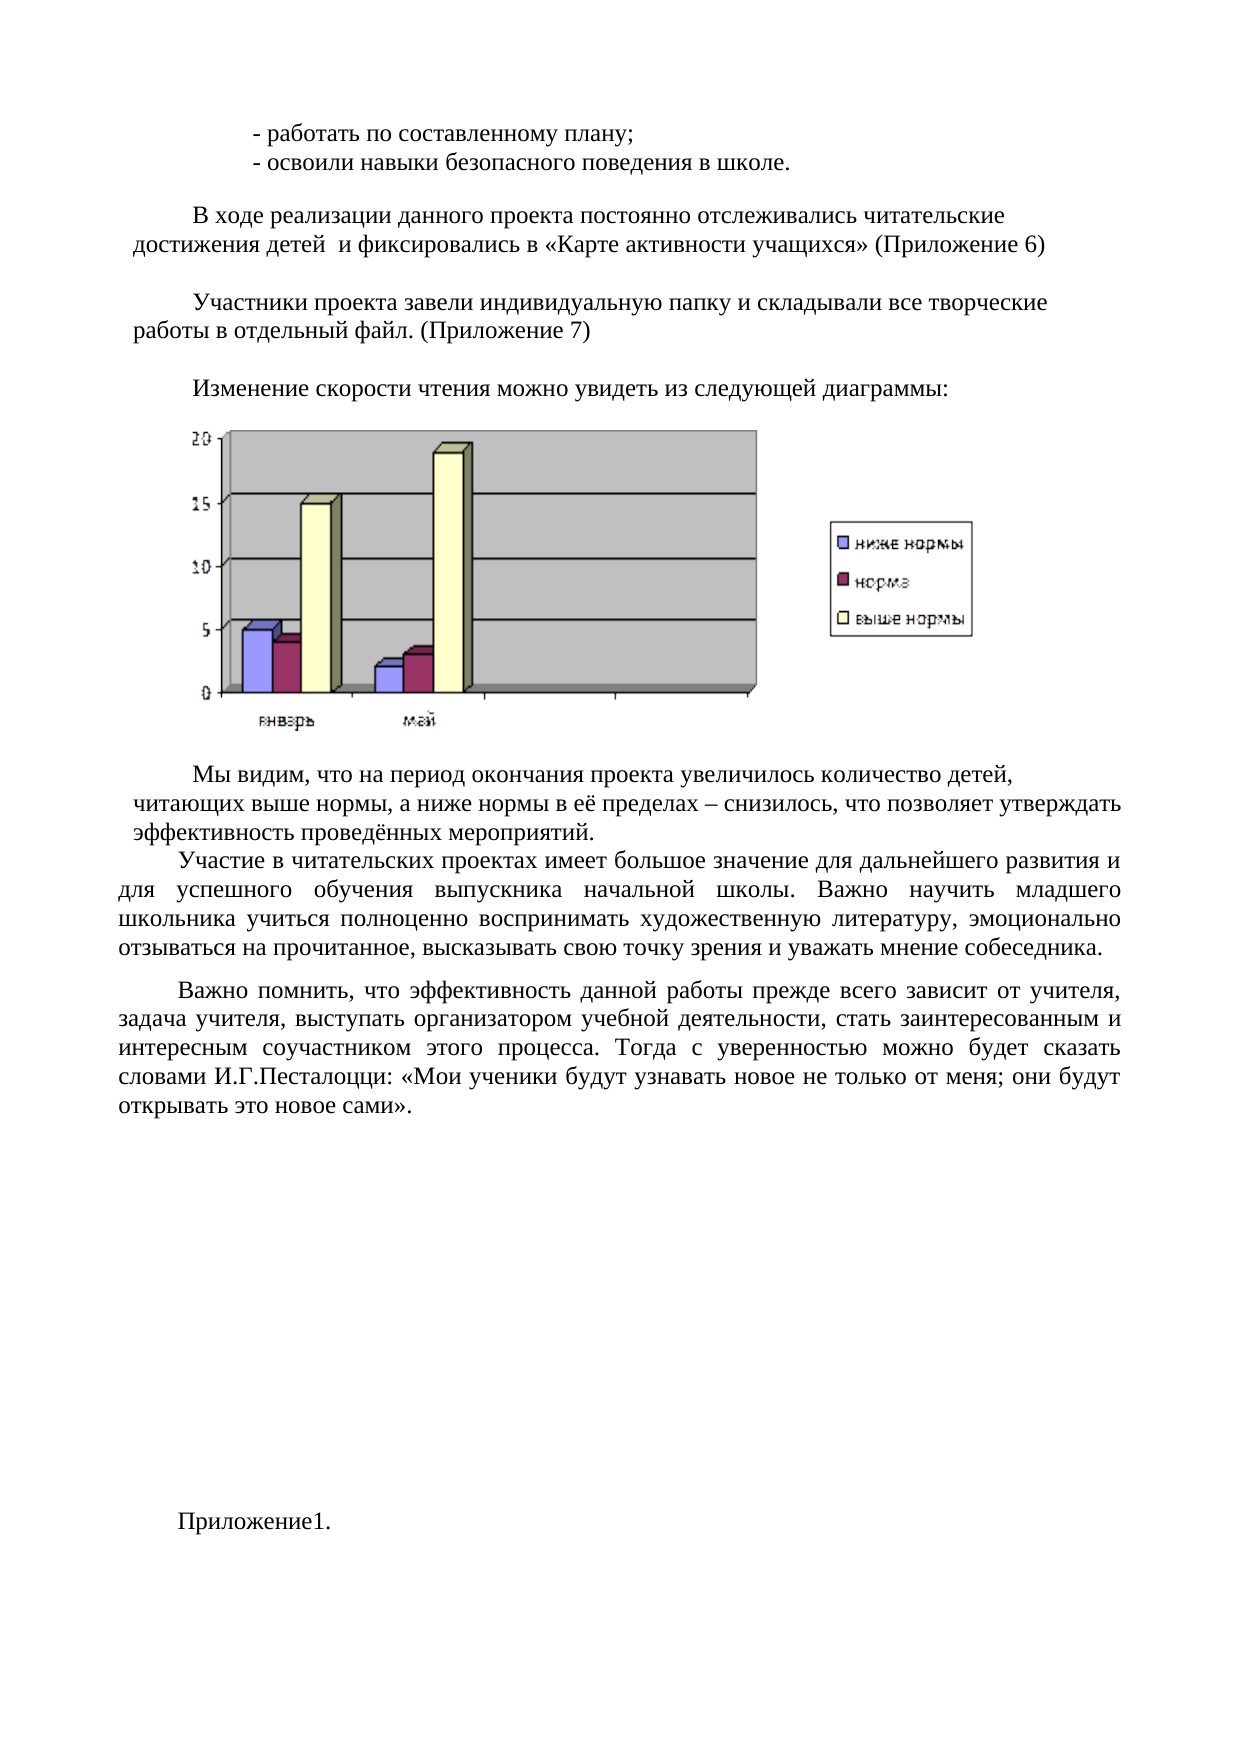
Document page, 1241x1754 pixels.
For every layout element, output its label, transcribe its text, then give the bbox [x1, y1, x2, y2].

text Приложение1. [118, 1506, 1122, 1535]
text В ходе реализации данного проекта постоянно отслеживались читательские достижения детей и фиксировались в «Карте активности учащихся» (Приложение 6) [133, 201, 1122, 258]
text Важно помнить, что эффективность данной работы прежде всего зависит от учителя, задача учителя, выступать организатором учебной деятельности, стать заинтересованным и интересным соучастником этого процесса. Тогда с уверенностью можно будет сказать словами И.Г.Песталоцци: «Мои ученики будут узнавать новое не только от меня; они будут открывать это новое сами». [118, 975, 1122, 1118]
text Участники проекта завели индивидуальную папку и складывали все творческие работы в отдельный файл. (Приложение 7) [133, 287, 1122, 344]
list - освоили навыки безопасного поведения в школе. [193, 147, 1122, 176]
picture [192, 430, 975, 731]
list - работать по составленному плану; [193, 118, 1122, 147]
text Участие в читательских проектах имеет большое значение для дальнейшего развития и для успешного обучения выпускника начальной школы. Важно научить младшего школьника учиться полноценно воспринимать художественную литературу, эмоционально отзываться на прочитанное, высказывать свою точку зрения и уважать мнение собеседника. [118, 846, 1122, 961]
text Изменение скорости чтения можно увидеть из следующей диаграммы: [133, 373, 1122, 402]
text Мы видим, что на период окончания проекта увеличилось количество детей, читающих выше нормы, а ниже нормы в её пределах – снизилось, что позволяет утверждать эффективность проведённых мероприятий. [133, 759, 1122, 846]
